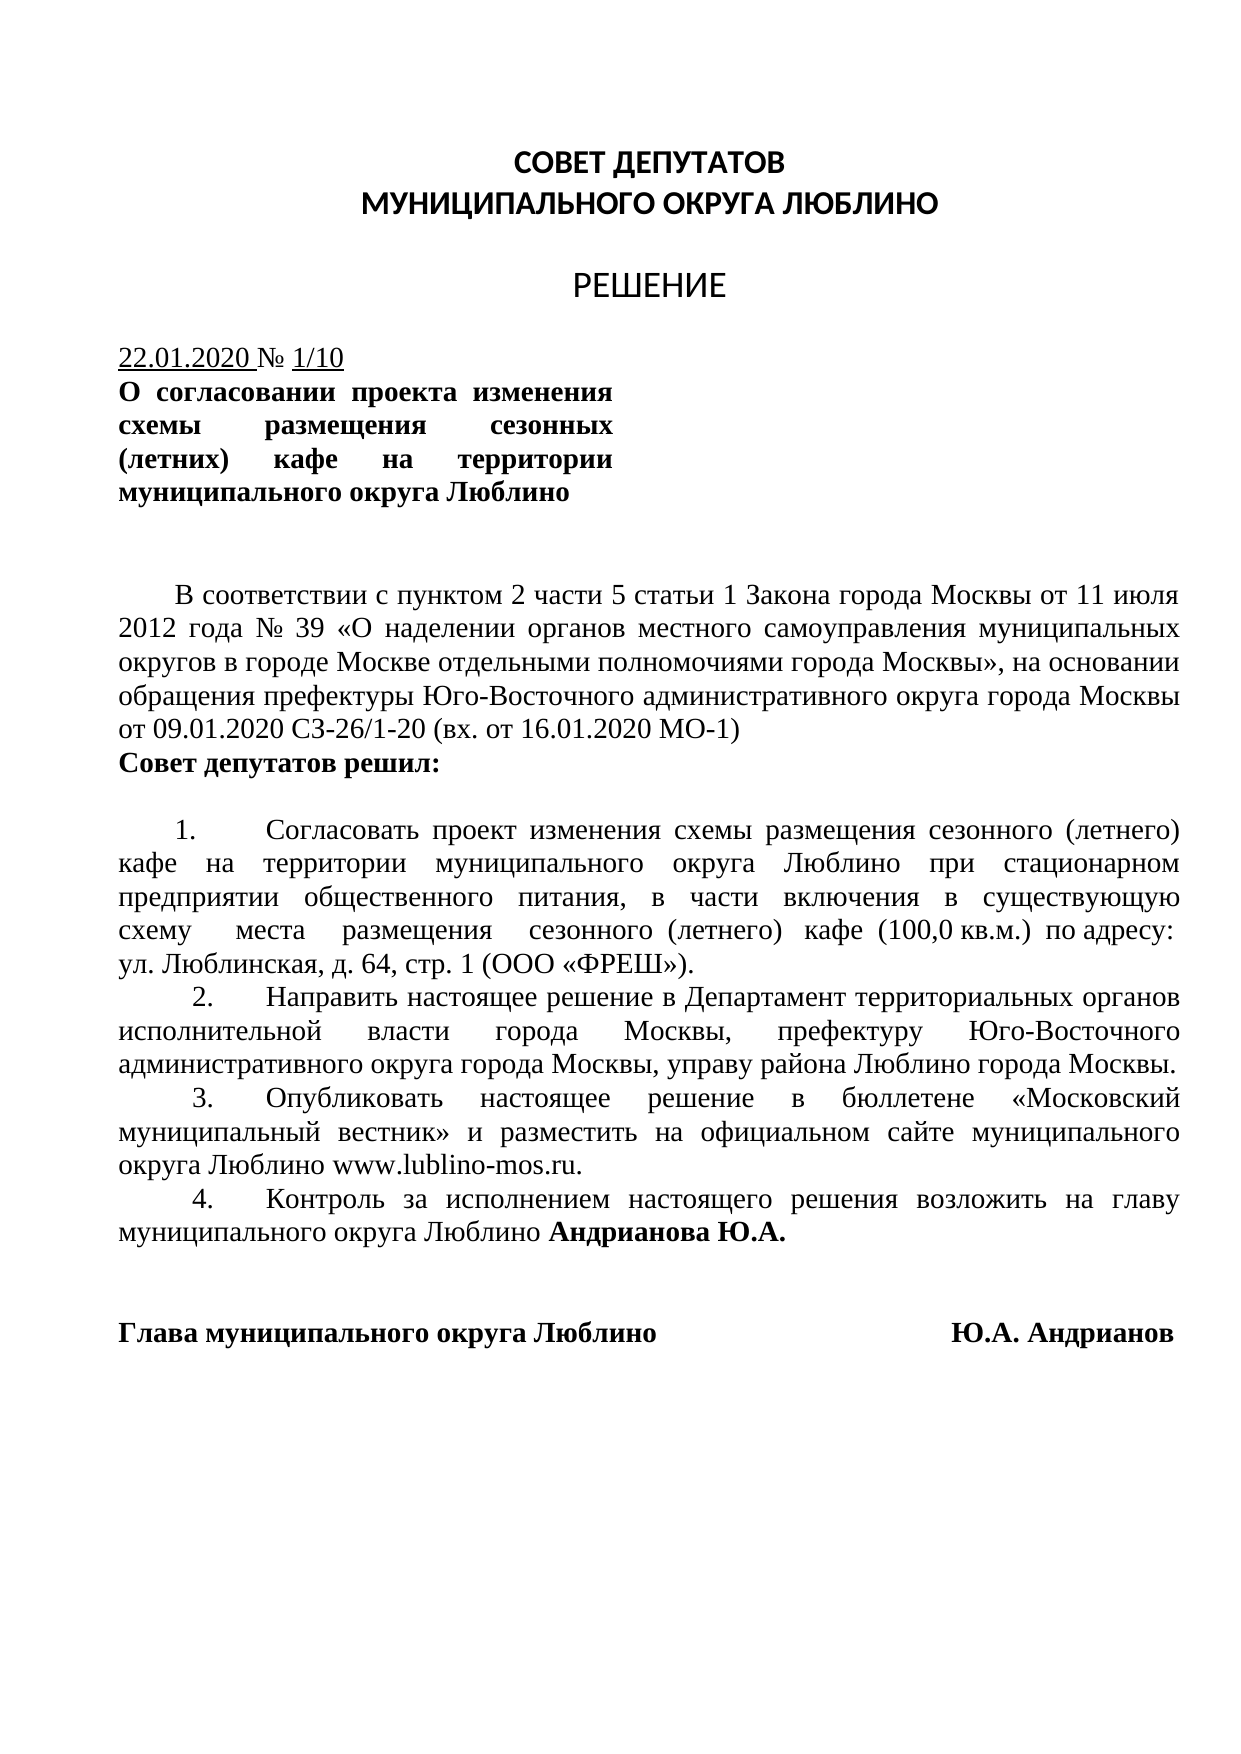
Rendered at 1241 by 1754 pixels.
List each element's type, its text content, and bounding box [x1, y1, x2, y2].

text 2. Направить настоящее решение в Департамент территориальных органов исполнительной власти города Москвы, префектуру Юго-Восточного административного округа города Москвы, управу района Люблино города Москвы. [118, 979, 1181, 1080]
text 22.01.2020 № 1/10 [118, 340, 1181, 374]
text Совет депутатов решил: [118, 745, 1181, 778]
text СОВЕТ ДЕПУТАТОВ [118, 141, 1181, 182]
text Глава муниципального округа Люблино Ю.А. Андрианов [118, 1315, 1181, 1348]
table_header О согласовании проекта изменения схемы размещения сезонных (летних) кафе на территории муниципального округа Люблино [107, 374, 624, 508]
text 3. Опубликовать настоящее решение в бюллетене «Московский муниципальный вестник» и разместить на официальном сайте муниципального округа Люблино www.lublino-mos.ru. [118, 1080, 1181, 1181]
text РЕШЕНИЕ [118, 261, 1181, 307]
text 1. Согласовать проект изменения схемы размещения сезонного (летнего) кафе на территории муниципального округа Люблино при стационарном предприятии общественного питания, в части включения в существующую схему места размещения сезонного (летнего) кафе (100,0 кв.м.) по адресу: [118, 812, 1181, 946]
text 4. Контроль за исполнением настоящего решения возложить на главу муниципального округа Люблино Андрианова Ю.А. [118, 1181, 1181, 1248]
text ул. Люблинская, д. 64, стр. 1 (ООО «ФРЕШ»). [118, 946, 1181, 979]
text В соответствии с пунктом 2 части 5 статьи 1 Закона города Москвы от 11 июля 2012 года № 39 «О наделении органов местного самоуправления муниципальных округов в городе Москве отдельными полномочиями города Москвы», на основании обращения префектуры Юго-Восточного административного округа города Москвы от 09.01.2020 СЗ-26/1-20 (вх. от 16.01.2020 МО-1) [118, 577, 1181, 745]
text МУНИЦИПАЛЬНОГО ОКРУГА ЛЮБЛИНО [118, 182, 1181, 222]
